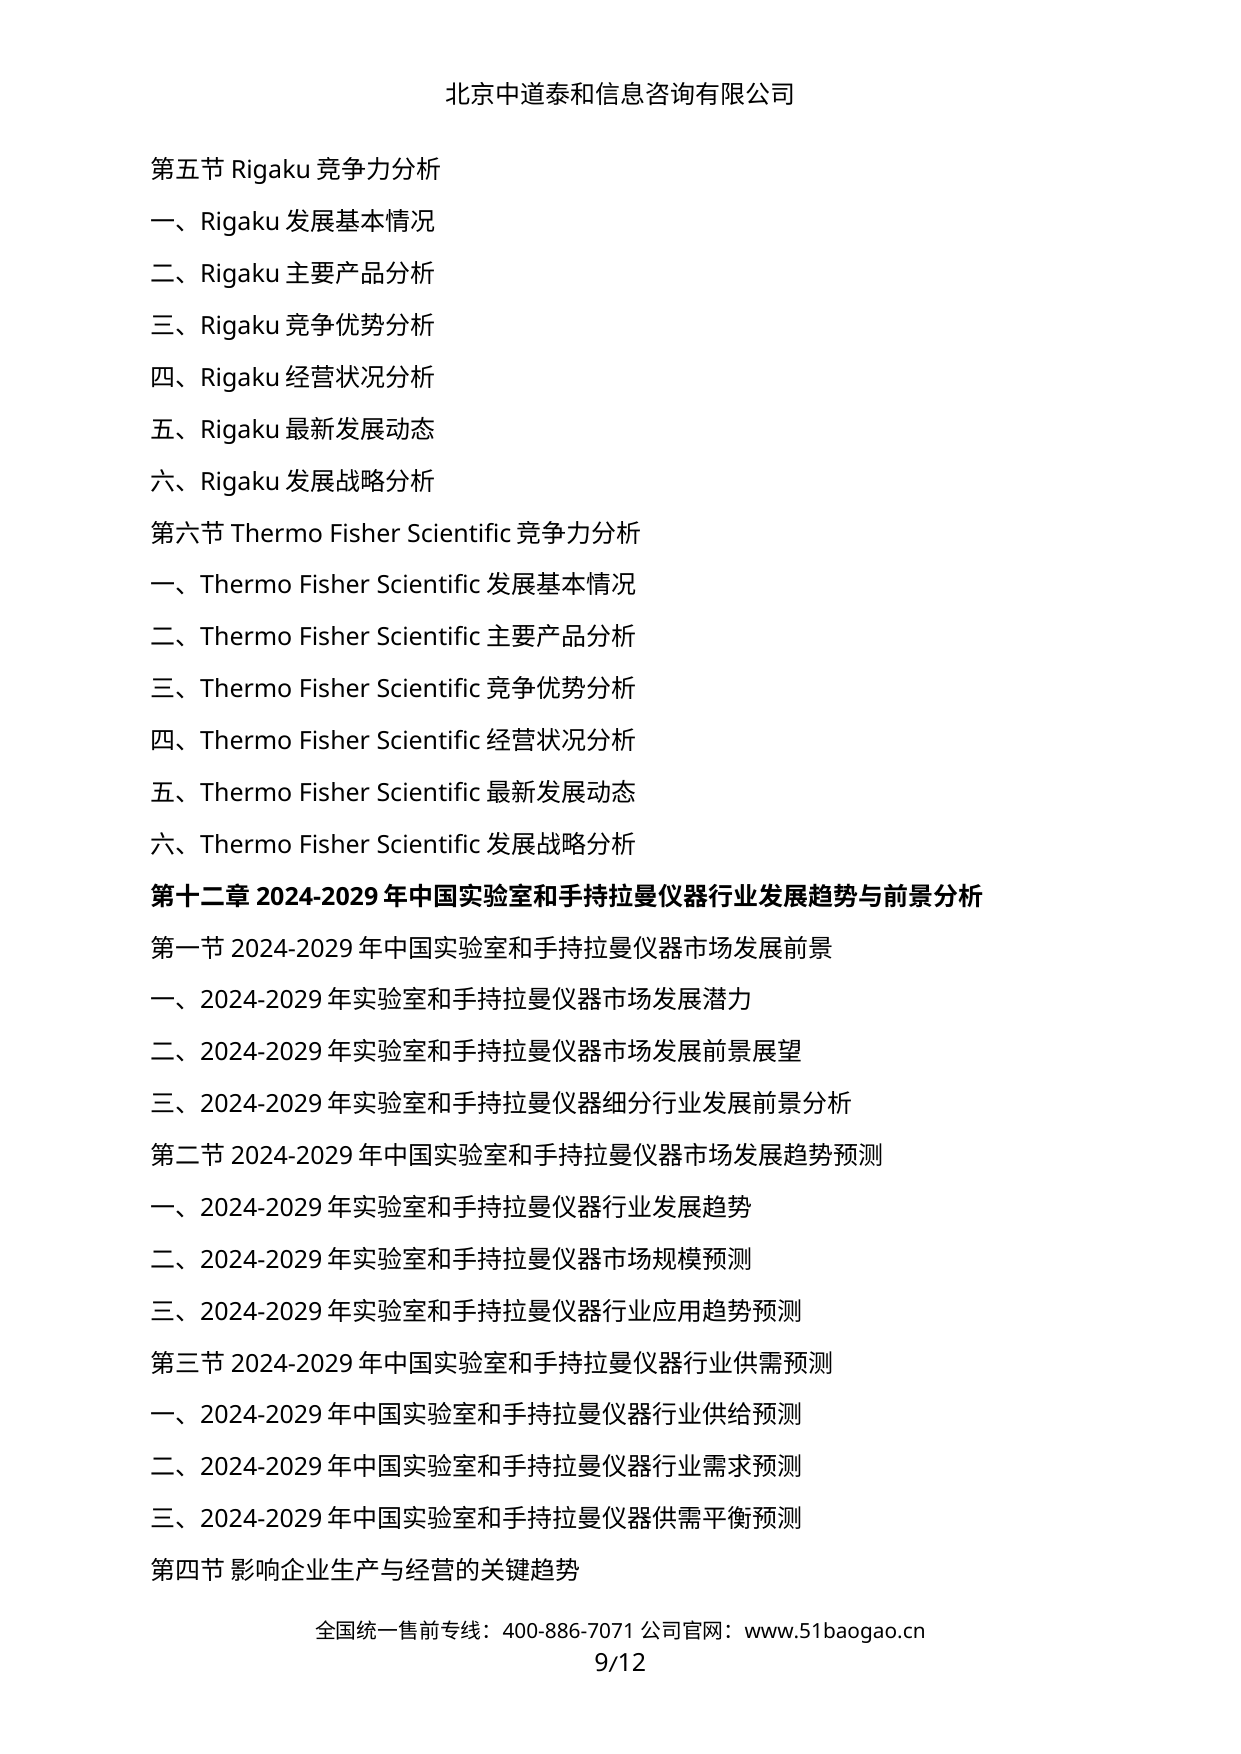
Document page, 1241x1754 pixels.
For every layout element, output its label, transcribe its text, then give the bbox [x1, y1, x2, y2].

text 第五节 Rigaku竞争力分析 [150, 150, 1090, 186]
text 第四节 影响企业生产与经营的关键趋势 [150, 1551, 1090, 1587]
text 三、2024-2029年实验室和手持拉曼仪器行业应用趋势预测 [150, 1291, 1090, 1327]
text 三、Rigaku竞争优势分析 [150, 306, 1090, 342]
text 一、Thermo Fisher Scientific发展基本情况 [150, 565, 1090, 601]
text 五、Thermo Fisher Scientific最新发展动态 [150, 772, 1090, 809]
text 二、2024-2029年实验室和手持拉曼仪器市场发展前景展望 [150, 1032, 1090, 1068]
text 一、2024-2029年中国实验室和手持拉曼仪器行业供给预测 [150, 1395, 1090, 1431]
text 五、Rigaku最新发展动态 [150, 409, 1090, 446]
text 二、2024-2029年实验室和手持拉曼仪器市场规模预测 [150, 1239, 1090, 1276]
text 四、Thermo Fisher Scientific经营状况分析 [150, 721, 1090, 757]
text 六、Thermo Fisher Scientific发展战略分析 [150, 824, 1090, 861]
text 二、2024-2029年中国实验室和手持拉曼仪器行业需求预测 [150, 1447, 1090, 1483]
text 第三节 2024-2029年中国实验室和手持拉曼仪器行业供需预测 [150, 1343, 1090, 1379]
text 二、Rigaku主要产品分析 [150, 254, 1090, 290]
text 第一节 2024-2029年中国实验室和手持拉曼仪器市场发展前景 [150, 928, 1090, 964]
text 二、Thermo Fisher Scientific主要产品分析 [150, 617, 1090, 653]
text 一、2024-2029年实验室和手持拉曼仪器市场发展潜力 [150, 980, 1090, 1016]
text 第二节 2024-2029年中国实验室和手持拉曼仪器市场发展趋势预测 [150, 1136, 1090, 1172]
text 四、Rigaku经营状况分析 [150, 357, 1090, 394]
text 三、2024-2029年中国实验室和手持拉曼仪器供需平衡预测 [150, 1499, 1090, 1535]
text 一、2024-2029年实验室和手持拉曼仪器行业发展趋势 [150, 1187, 1090, 1224]
text 三、2024-2029年实验室和手持拉曼仪器细分行业发展前景分析 [150, 1084, 1090, 1120]
text 一、Rigaku发展基本情况 [150, 202, 1090, 238]
text 三、Thermo Fisher Scientific竞争优势分析 [150, 669, 1090, 705]
text 六、Rigaku发展战略分析 [150, 461, 1090, 497]
text 第六节 Thermo Fisher Scientific竞争力分析 [150, 513, 1090, 549]
text 第十二章 2024-2029年中国实验室和手持拉曼仪器行业发展趋势与前景分析 [150, 876, 1090, 912]
